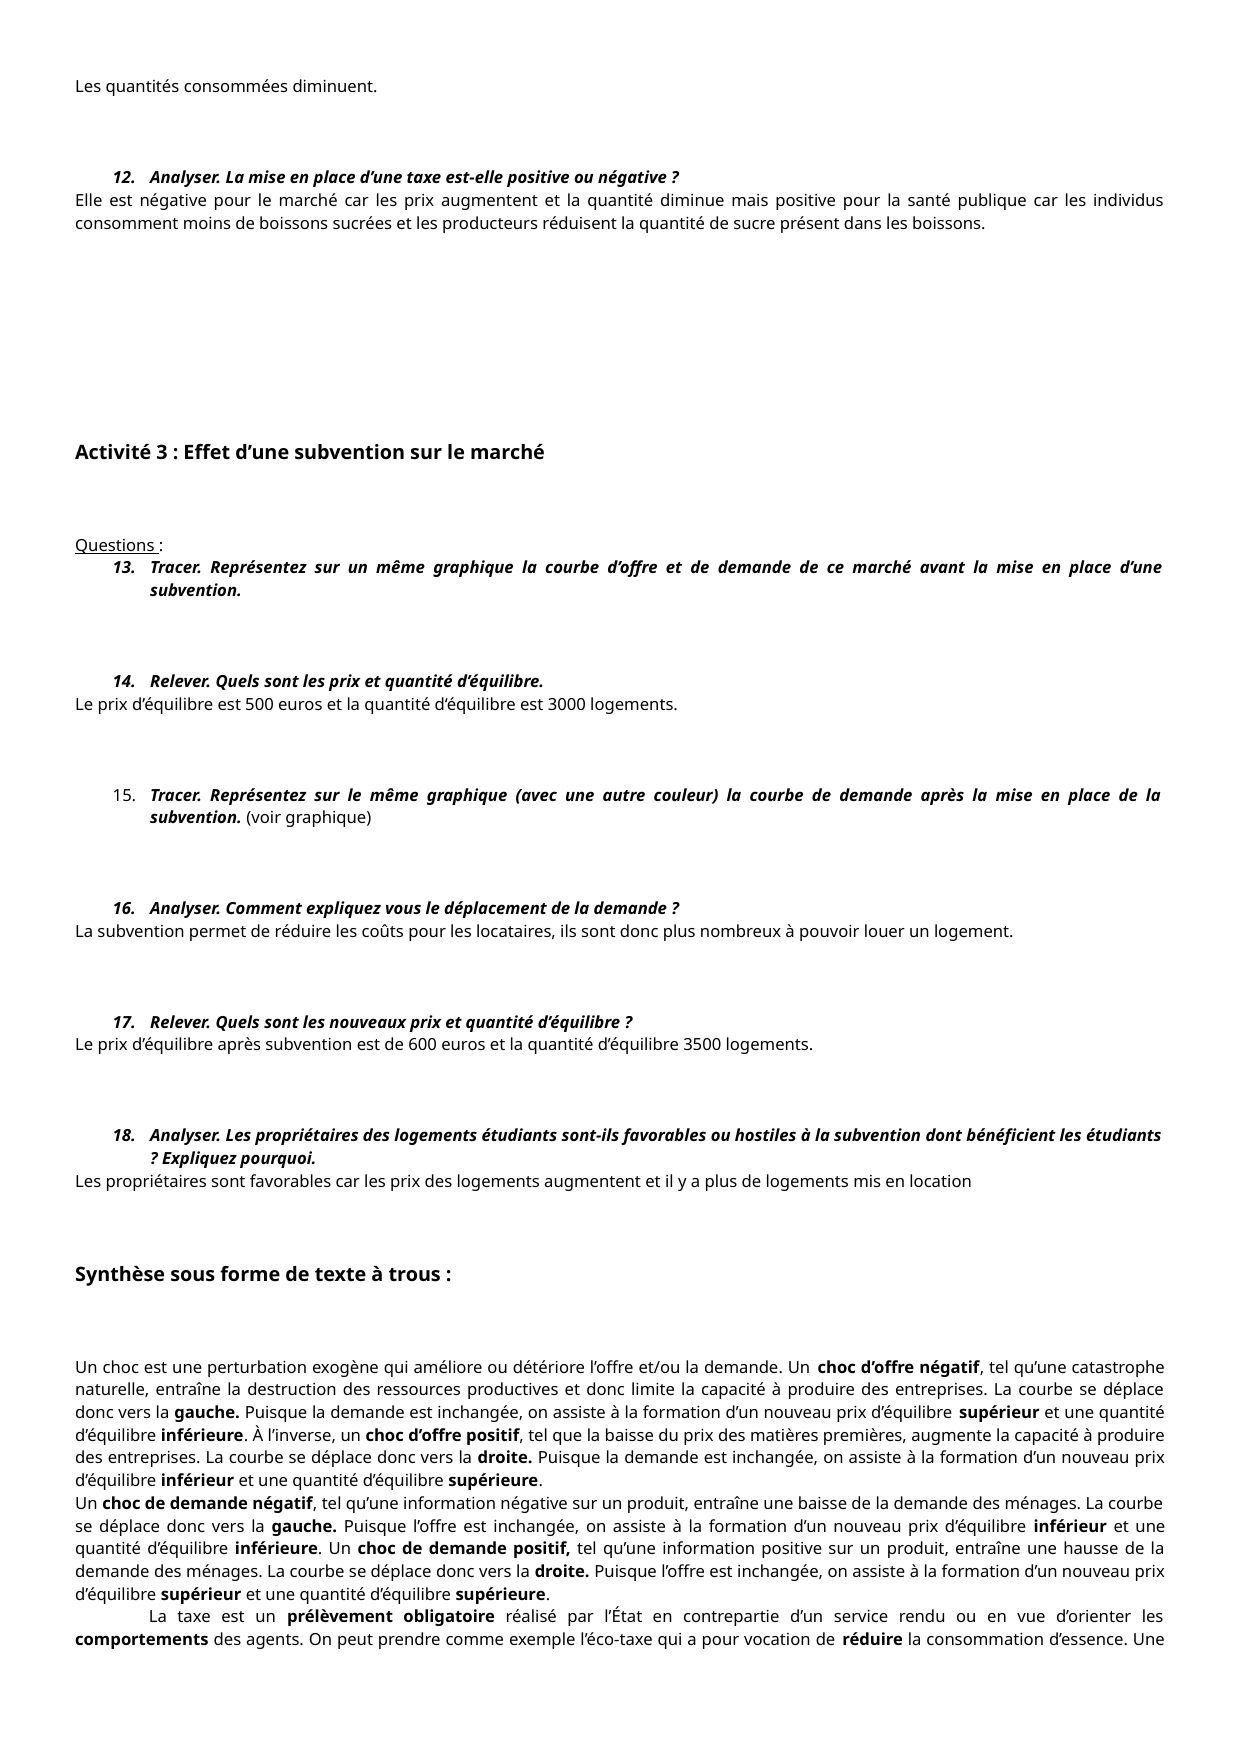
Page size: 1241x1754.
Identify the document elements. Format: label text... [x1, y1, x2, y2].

list Relever. Quels sont les nouveaux prix et quantité d’équilibre ? [112, 1010, 1165, 1033]
list Relever. Quels sont les prix et quantité d’équilibre. [112, 670, 1165, 692]
list Tracer. Représentez sur le même graphique (avec une autre couleur) la courbe de demande après la mise en place de la subvention. (voir graphique) [112, 783, 1165, 829]
text Le prix d’équilibre après subvention est de 600 euros et la quantité d’équilibre 3500 logements. [75, 1033, 1165, 1056]
list Analyser. Les propriétaires des logements étudiants sont-ils favorables ou hostiles à la subvention dont bénéficient les étudiants ? Expliquez pourquoi. [112, 1124, 1165, 1169]
text Questions : [75, 533, 1165, 556]
text Un choc est une perturbation exogène qui améliore ou détériore l’offre et/ou la demande. Un choc d’offre négatif, tel qu’une catastrophe naturelle, entraîne la destruction des ressources productives et donc limite la capacité à produire des entreprises. La courbe se déplace donc vers la gauche. Puisque la demande est inchangée, on assiste à la formation d’un nouveau prix d’équilibre supérieur et une quantité d’équilibre inférieure. À l’inverse, un choc d’offre positif, tel que la baisse du prix des matières premières, augmente la capacité à produire des entreprises. La courbe se déplace donc vers la droite. Puisque la demande est inchangée, on assiste à la formation d’un nouveau prix d’équilibre inférieur et une quantité d’équilibre supérieure. [75, 1355, 1165, 1491]
text Les quantités consommées diminuent. [75, 75, 1165, 98]
text Les propriétaires sont favorables car les prix des logements augmentent et il y a plus de logements mis en location [75, 1169, 1165, 1192]
text Elle est négative pour le marché car les prix augmentent et la quantité diminue mais positive pour la santé publique car les individus consomment moins de boissons sucrées et les producteurs réduisent la quantité de sucre présent dans les boissons. [75, 188, 1165, 234]
text Activité 3 : Effet d’une subvention sur le marché [75, 438, 1165, 465]
text Synthèse sous forme de texte à trous : [75, 1260, 1165, 1287]
text La subvention permet de réduire les coûts pour les locataires, ils sont donc plus nombreux à pouvoir louer un logement. [75, 919, 1165, 942]
list Tracer. Représentez sur un même graphique la courbe d’offre et de demande de ce marché avant la mise en place d’une subvention. [112, 556, 1165, 602]
list Analyser. Comment expliquez vous le déplacement de la demande ? [112, 897, 1165, 919]
list Analyser. La mise en place d’une taxe est-elle positive ou négative ? [112, 166, 1165, 188]
text Le prix d’équilibre est 500 euros et la quantité d‘équilibre est 3000 logements. [75, 692, 1165, 715]
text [75, 1605, 1165, 1650]
text Un choc de demande négatif, tel qu’une information négative sur un produit, entraîne une baisse de la demande des ménages. La courbe se déplace donc vers la gauche. Puisque l’offre est inchangée, on assiste à la formation d’un nouveau prix d’équilibre inférieur et une quantité d’équilibre inférieure. Un choc de demande positif, tel qu’une information positive sur un produit, entraîne une hausse de la demande des ménages. La courbe se déplace donc vers la droite. Puisque l’offre est inchangée, on assiste à la formation d’un nouveau prix d’équilibre supérieur et une quantité d’équilibre supérieure. [75, 1491, 1165, 1605]
